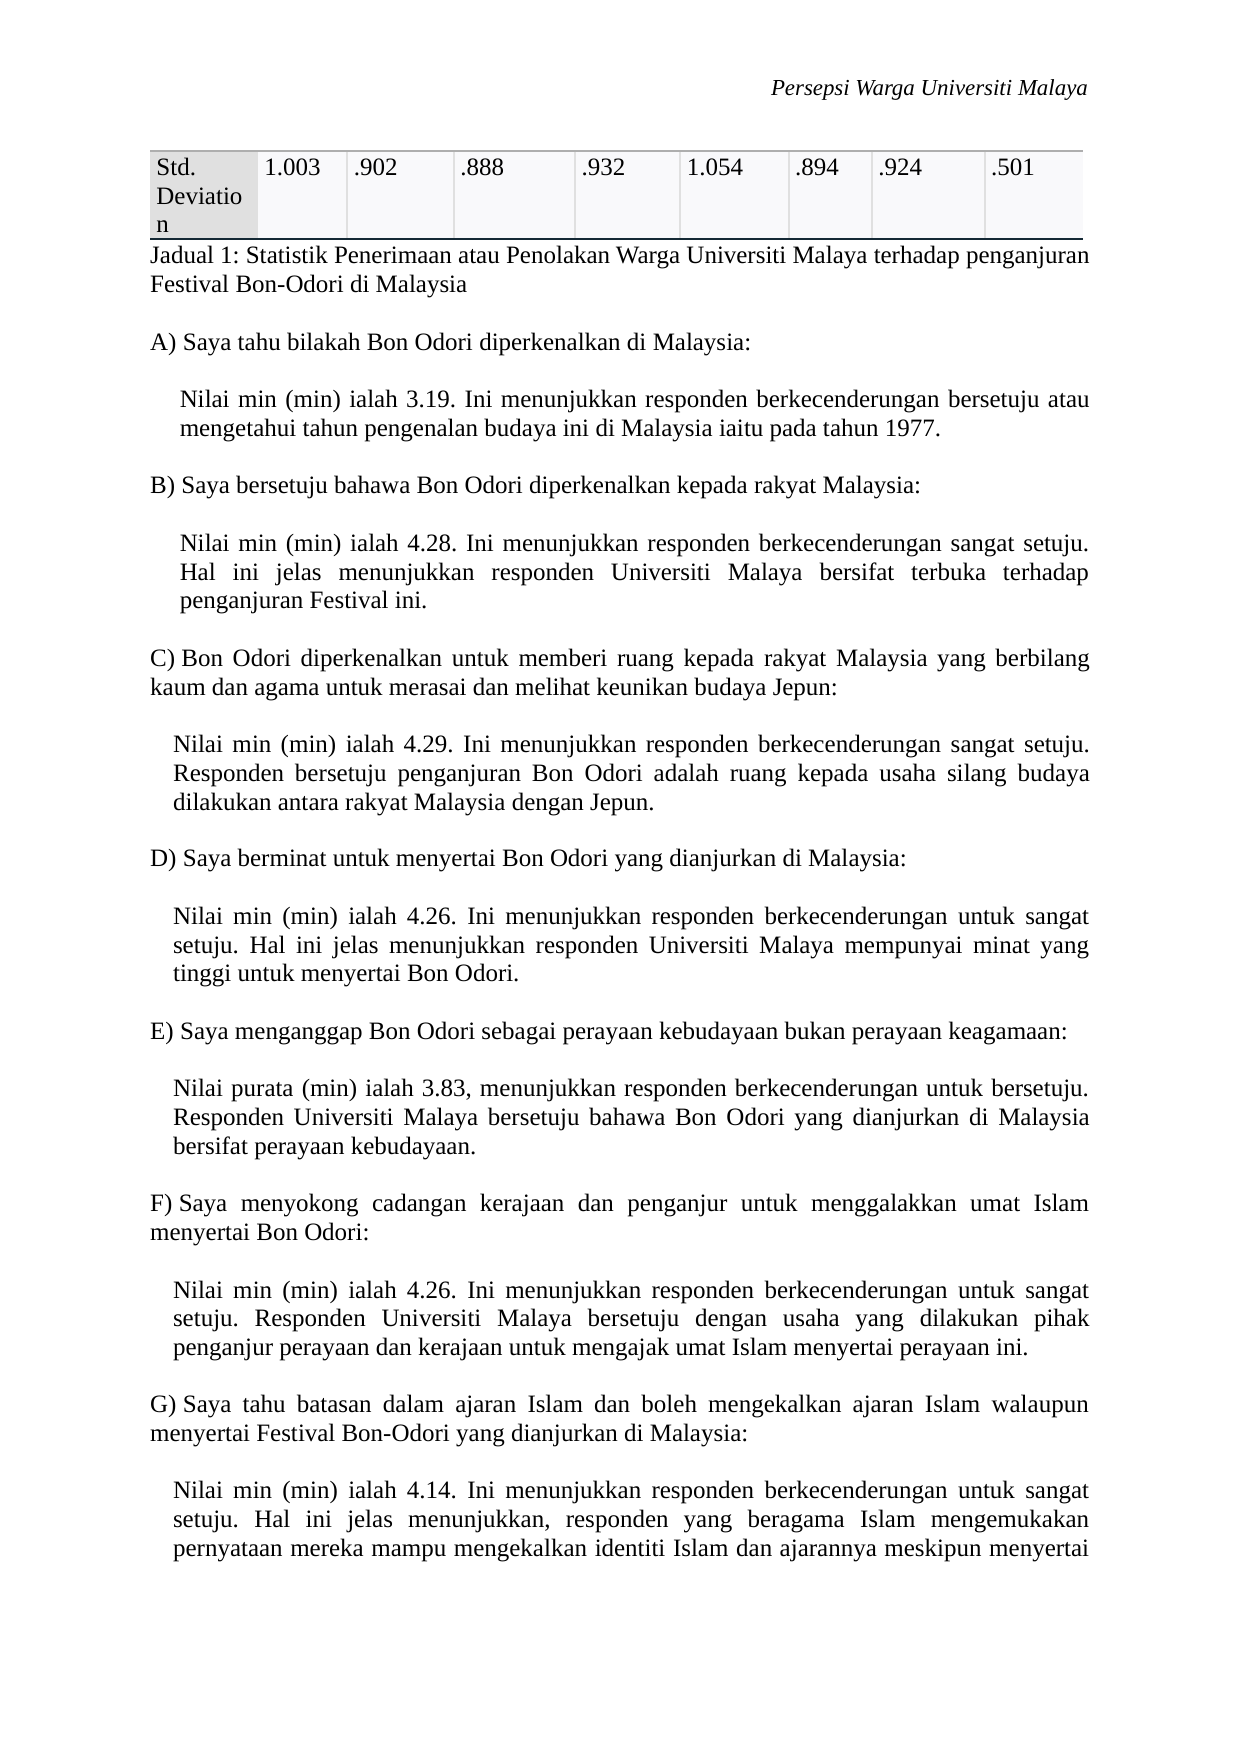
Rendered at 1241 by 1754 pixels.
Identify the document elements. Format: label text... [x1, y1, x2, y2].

list Saya tahu batasan dalam ajaran Islam dan boleh mengekalkan ajaran Islam walaupun menyertai Festival Bon-Odori yang dianjurkan di Malaysia: [150, 1389, 1090, 1446]
list Saya tahu bilakah Bon Odori diperkenalkan di Malaysia: [150, 327, 1090, 355]
table_cell Std. Deviation [150, 152, 258, 238]
text Nilai purata (min) ialah 3.83, menunjukkan responden berkecenderungan untuk bersetuju. Responden Universiti Malaya bersetuju bahawa Bon Odori yang dianjurkan di Malaysia bersifat perayaan kebudayaan. [173, 1073, 1090, 1160]
list Bon Odori diperkenalkan untuk memberi ruang kepada rakyat Malaysia yang berbilang kaum dan agama untuk merasai dan melihat keunikan budaya Jepun: [150, 643, 1090, 700]
list Saya menganggap Bon Odori sebagai perayaan kebudayaan bukan perayaan keagamaan: [150, 1016, 1090, 1045]
text Jadual 1: Statistik Penerimaan atau Penolakan Warga Universiti Malaya terhadap penganjuran Festival Bon-Odori di Malaysia [150, 240, 1090, 298]
text Nilai min (min) ialah 3.19. Ini menunjukkan responden berkecenderungan bersetuju atau mengetahui tahun pengenalan budaya ini di Malaysia iaitu pada tahun 1977. [179, 384, 1090, 442]
table_cell .932 [576, 152, 679, 238]
text Nilai min (min) ialah 4.29. Ini menunjukkan responden berkecenderungan sangat setuju. Responden bersetuju penganjuran Bon Odori adalah ruang kepada usaha silang budaya dilakukan antara rakyat Malaysia dengan Jepun. [173, 729, 1090, 815]
list Saya menyokong cadangan kerajaan dan penganjur untuk menggalakkan umat Islam menyertai Bon Odori: [150, 1188, 1090, 1246]
table_cell 1.003 [258, 152, 346, 238]
text Nilai min (min) ialah 4.26. Ini menunjukkan responden berkecenderungan untuk sangat setuju. Responden Universiti Malaya bersetuju dengan usaha yang dilakukan pihak penganjur perayaan dan kerajaan untuk mengajak umat Islam menyertai perayaan ini. [173, 1275, 1090, 1361]
text Nilai min (min) ialah 4.26. Ini menunjukkan responden berkecenderungan untuk sangat setuju. Hal ini jelas menunjukkan responden Universiti Malaya mempunyai minat yang tinggi untuk menyertai Bon Odori. [173, 901, 1090, 987]
list Saya berminat untuk menyertai Bon Odori yang dianjurkan di Malaysia: [150, 843, 1090, 872]
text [173, 1475, 1090, 1561]
table_cell .888 [455, 152, 574, 238]
text Nilai min (min) ialah 4.28. Ini menunjukkan responden berkecenderungan sangat setuju. Hal ini jelas menunjukkan responden Universiti Malaya bersifat terbuka terhadap penganjuran Festival ini. [179, 528, 1090, 614]
table_cell .501 [986, 152, 1083, 238]
list Saya bersetuju bahawa Bon Odori diperkenalkan kepada rakyat Malaysia: [150, 470, 1090, 499]
table_cell .902 [348, 152, 453, 238]
table_cell .894 [790, 152, 871, 238]
table_cell 1.054 [681, 152, 788, 238]
table_cell .924 [873, 152, 984, 238]
